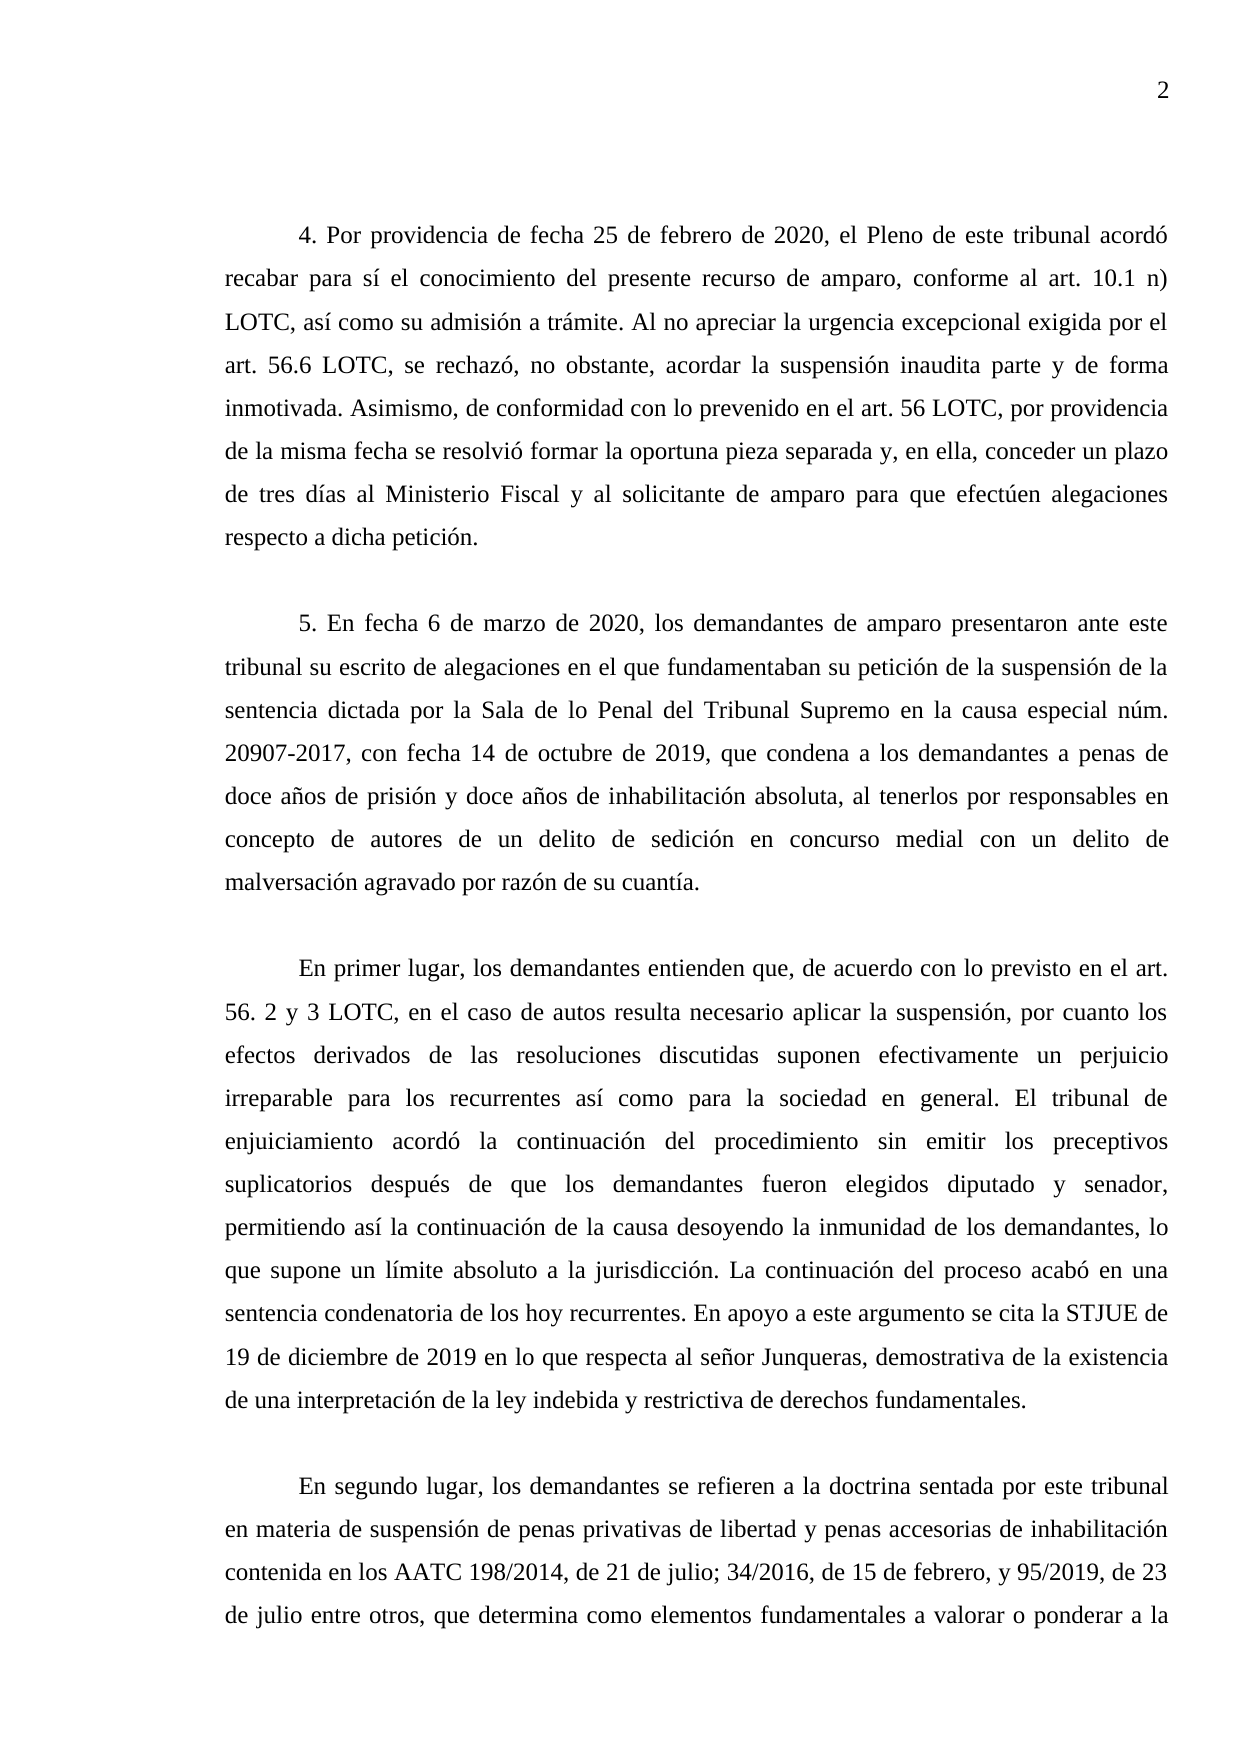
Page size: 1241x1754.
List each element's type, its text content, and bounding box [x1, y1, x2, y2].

text En primer lugar, los demandantes entienden que, de acuerdo con lo previsto en el art. 56. 2 y 3 LOTC, en el caso de autos resulta necesario aplicar la suspensión, por cuanto los efectos derivados de las resoluciones discutidas suponen efectivamente un perjuicio irreparable para los recurrentes así como para la sociedad en general. El tribunal de enjuiciamiento acordó la continuación del procedimiento sin emitir los preceptivos suplicatorios después de que los demandantes fueron elegidos diputado y senador, permitiendo así la continuación de la causa desoyendo la inmunidad de los demandantes, lo que supone un límite absoluto a la jurisdicción. La continuación del proceso acabó en una sentencia condenatoria de los hoy recurrentes. En apoyo a este argumento se cita la STJUE de 19 de diciembre de 2019 en lo que respecta al señor Junqueras, demostrativa de la existencia de una interpretación de la ley indebida y restrictiva de derechos fundamentales. [224, 953, 1169, 1413]
text 5. En fecha 6 de marzo de 2020, los demandantes de amparo presentaron ante este tribunal su escrito de alegaciones en el que fundamentaban su petición de la suspensión de la sentencia dictada por la Sala de lo Penal del Tribunal Supremo en la causa especial núm. 20907-2017, con fecha 14 de octubre de 2019, que condena a los demandantes a penas de doce años de prisión y doce años de inhabilitación absoluta, al tenerlos por responsables en concepto de autores de un delito de sedición en concurso medial con un delito de malversación agravado por razón de su cuantía. [224, 608, 1169, 896]
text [224, 1471, 1169, 1629]
text 4. Por providencia de fecha 25 de febrero de 2020, el Pleno de este tribunal acordó recabar para sí el conocimiento del presente recurso de amparo, conforme al art. 10.1 n) LOTC, así como su admisión a trámite. Al no apreciar la urgencia excepcional exigida por el art. 56.6 LOTC, se rechazó, no obstante, acordar la suspensión inaudita parte y de forma inmotivada. Asimismo, de conformidad con lo prevenido en el art. 56 LOTC, por providencia de la misma fecha se resolvió formar la oportuna pieza separada y, en ella, conceder un plazo de tres días al Ministerio Fiscal y al solicitante de amparo para que efectúen alegaciones respecto a dicha petición. [224, 220, 1169, 551]
